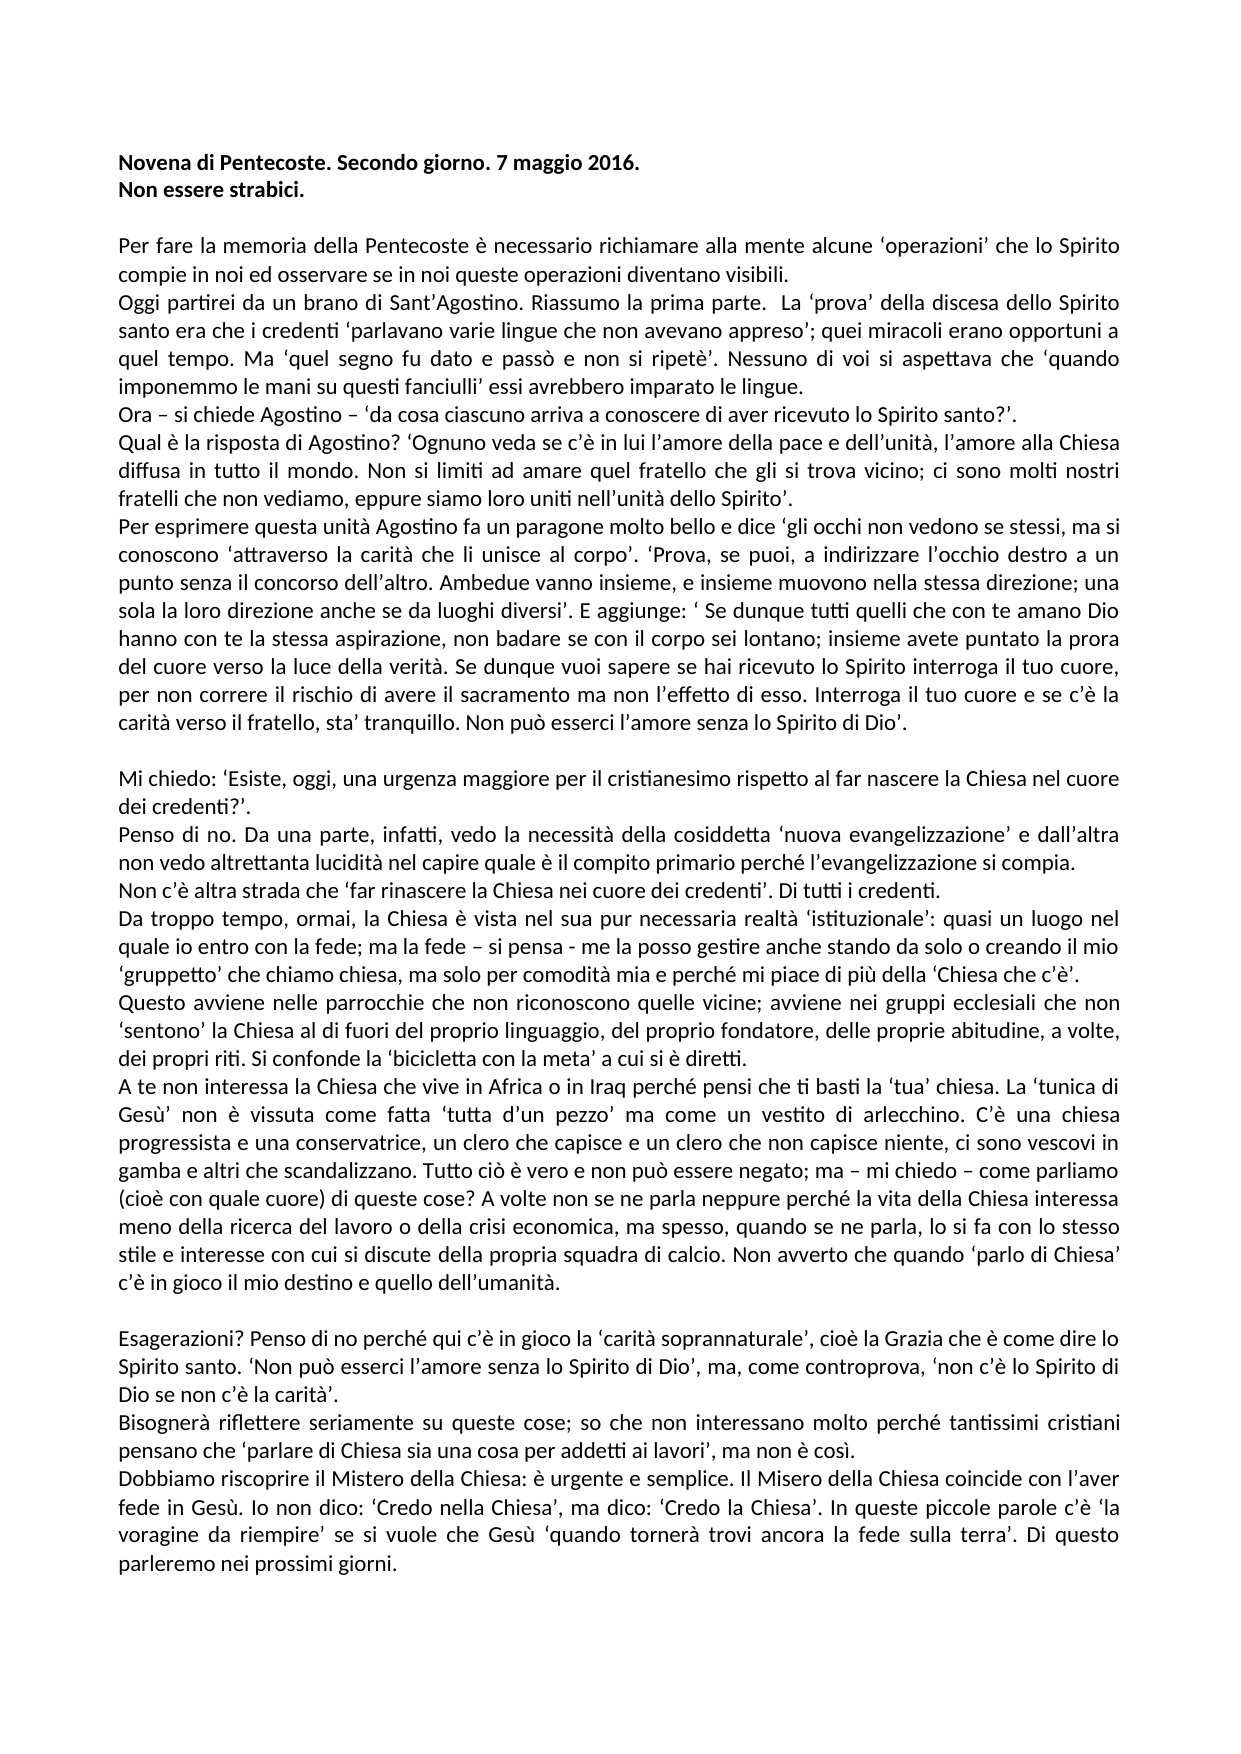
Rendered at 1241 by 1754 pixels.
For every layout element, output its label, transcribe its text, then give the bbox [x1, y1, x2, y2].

text Ora – si chiede Agostino – ‘da cosa ciascuno arriva a conoscere di aver ricevuto lo Spirito santo?’. [118, 400, 1122, 428]
text Dobbiamo riscoprire il Mistero della Chiesa: è urgente e semplice. Il Misero della Chiesa coincide con l’aver fede in Gesù. Io non dico: ‘Credo nella Chiesa’, ma dico: ‘Credo la Chiesa’. In queste piccole parole c’è ‘la voragine da riempire’ se si vuole che Gesù ‘quando tornerà trovi ancora la fede sulla terra’. Di questo parleremo nei prossimi giorni. [118, 1464, 1122, 1577]
text Mi chiedo: ‘Esiste, oggi, una urgenza maggiore per il cristianesimo rispetto al far nascere la Chiesa nel cuore dei credenti?’. [118, 764, 1122, 820]
text Non c’è altra strada che ‘far rinascere la Chiesa nei cuore dei credenti’. Di tutti i credenti. [118, 876, 1122, 904]
text Penso di no. Da una parte, infatti, vedo la necessità della cosiddetta ‘nuova evangelizzazione’ e dall’altra non vedo altrettanta lucidità nel capire quale è il compito primario perché l’evangelizzazione si compia. [118, 820, 1122, 876]
text Per esprimere questa unità Agostino fa un paragone molto bello e dice ‘gli occhi non vedono se stessi, ma si conoscono ‘attraverso la carità che li unisce al corpo’. ‘Prova, se puoi, a indirizzare l’occhio destro a un punto senza il concorso dell’altro. Ambedue vanno insieme, e insieme muovono nella stessa direzione; una sola la loro direzione anche se da luoghi diversi’. E aggiunge: ‘ Se dunque tutti quelli che con te amano Dio hanno con te la stessa aspirazione, non badare se con il corpo sei lontano; insieme avete puntato la prora del cuore verso la luce della verità. Se dunque vuoi sapere se hai ricevuto lo Spirito interroga il tuo cuore, per non correre il rischio di avere il sacramento ma non l’effetto di esso. Interroga il tuo cuore e se c’è la carità verso il fratello, sta’ tranquillo. Non può esserci l’amore senza lo Spirito di Dio’. [118, 512, 1122, 736]
text Bisognerà riflettere seriamente su queste cose; so che non interessano molto perché tantissimi cristiani pensano che ‘parlare di Chiesa sia una cosa per addetti ai lavori’, ma non è così. [118, 1408, 1122, 1464]
text A te non interessa la Chiesa che vive in Africa o in Iraq perché pensi che ti basti la ‘tua’ chiesa. La ‘tunica di Gesù’ non è vissuta come fatta ‘tutta d’un pezzo’ ma come un vestito di arlecchino. C’è una chiesa progressista e una conservatrice, un clero che capisce e un clero che non capisce niente, ci sono vescovi in gamba e altri che scandalizzano. Tutto ciò è vero e non può essere negato; ma – mi chiedo – come parliamo (cioè con quale cuore) di queste cose? A volte non se ne parla neppure perché la vita della Chiesa interessa meno della ricerca del lavoro o della crisi economica, ma spesso, quando se ne parla, lo si fa con lo stesso stile e interesse con cui si discute della propria squadra di calcio. Non avverto che quando ‘parlo di Chiesa’ c’è in gioco il mio destino e quello dell’umanità. [118, 1072, 1122, 1296]
text Non essere strabici. [118, 176, 1122, 204]
text Esagerazioni? Penso di no perché qui c’è in gioco la ‘carità soprannaturale’, cioè la Grazia che è come dire lo Spirito santo. ‘Non può esserci l’amore senza lo Spirito di Dio’, ma, come controprova, ‘non c’è lo Spirito di Dio se non c’è la carità’. [118, 1324, 1122, 1408]
text Qual è la risposta di Agostino? ‘Ognuno veda se c’è in lui l’amore della pace e dell’unità, l’amore alla Chiesa diffusa in tutto il mondo. Non si limiti ad amare quel fratello che gli si trova vicino; ci sono molti nostri fratelli che non vediamo, eppure siamo loro uniti nell’unità dello Spirito’. [118, 428, 1122, 512]
text Novena di Pentecoste. Secondo giorno. 7 maggio 2016. [118, 148, 1122, 176]
text Da troppo tempo, ormai, la Chiesa è vista nel sua pur necessaria realtà ‘istituzionale’: quasi un luogo nel quale io entro con la fede; ma la fede – si pensa - me la posso gestire anche stando da solo o creando il mio ‘gruppetto’ che chiamo chiesa, ma solo per comodità mia e perché mi piace di più della ‘Chiesa che c’è’. [118, 904, 1122, 988]
text Per fare la memoria della Pentecoste è necessario richiamare alla mente alcune ‘operazioni’ che lo Spirito compie in noi ed osservare se in noi queste operazioni diventano visibili. [118, 232, 1122, 288]
text Oggi partirei da un brano di Sant’Agostino. Riassumo la prima parte. La ‘prova’ della discesa dello Spirito santo era che i credenti ‘parlavano varie lingue che non avevano appreso’; quei miracoli erano opportuni a quel tempo. Ma ‘quel segno fu dato e passò e non si ripetè’. Nessuno di voi si aspettava che ‘quando imponemmo le mani su questi fanciulli’ essi avrebbero imparato le lingue. [118, 288, 1122, 400]
text Questo avviene nelle parrocchie che non riconoscono quelle vicine; avviene nei gruppi ecclesiali che non ‘sentono’ la Chiesa al di fuori del proprio linguaggio, del proprio fondatore, delle proprie abitudine, a volte, dei propri riti. Si confonde la ‘bicicletta con la meta’ a cui si è diretti. [118, 988, 1122, 1072]
